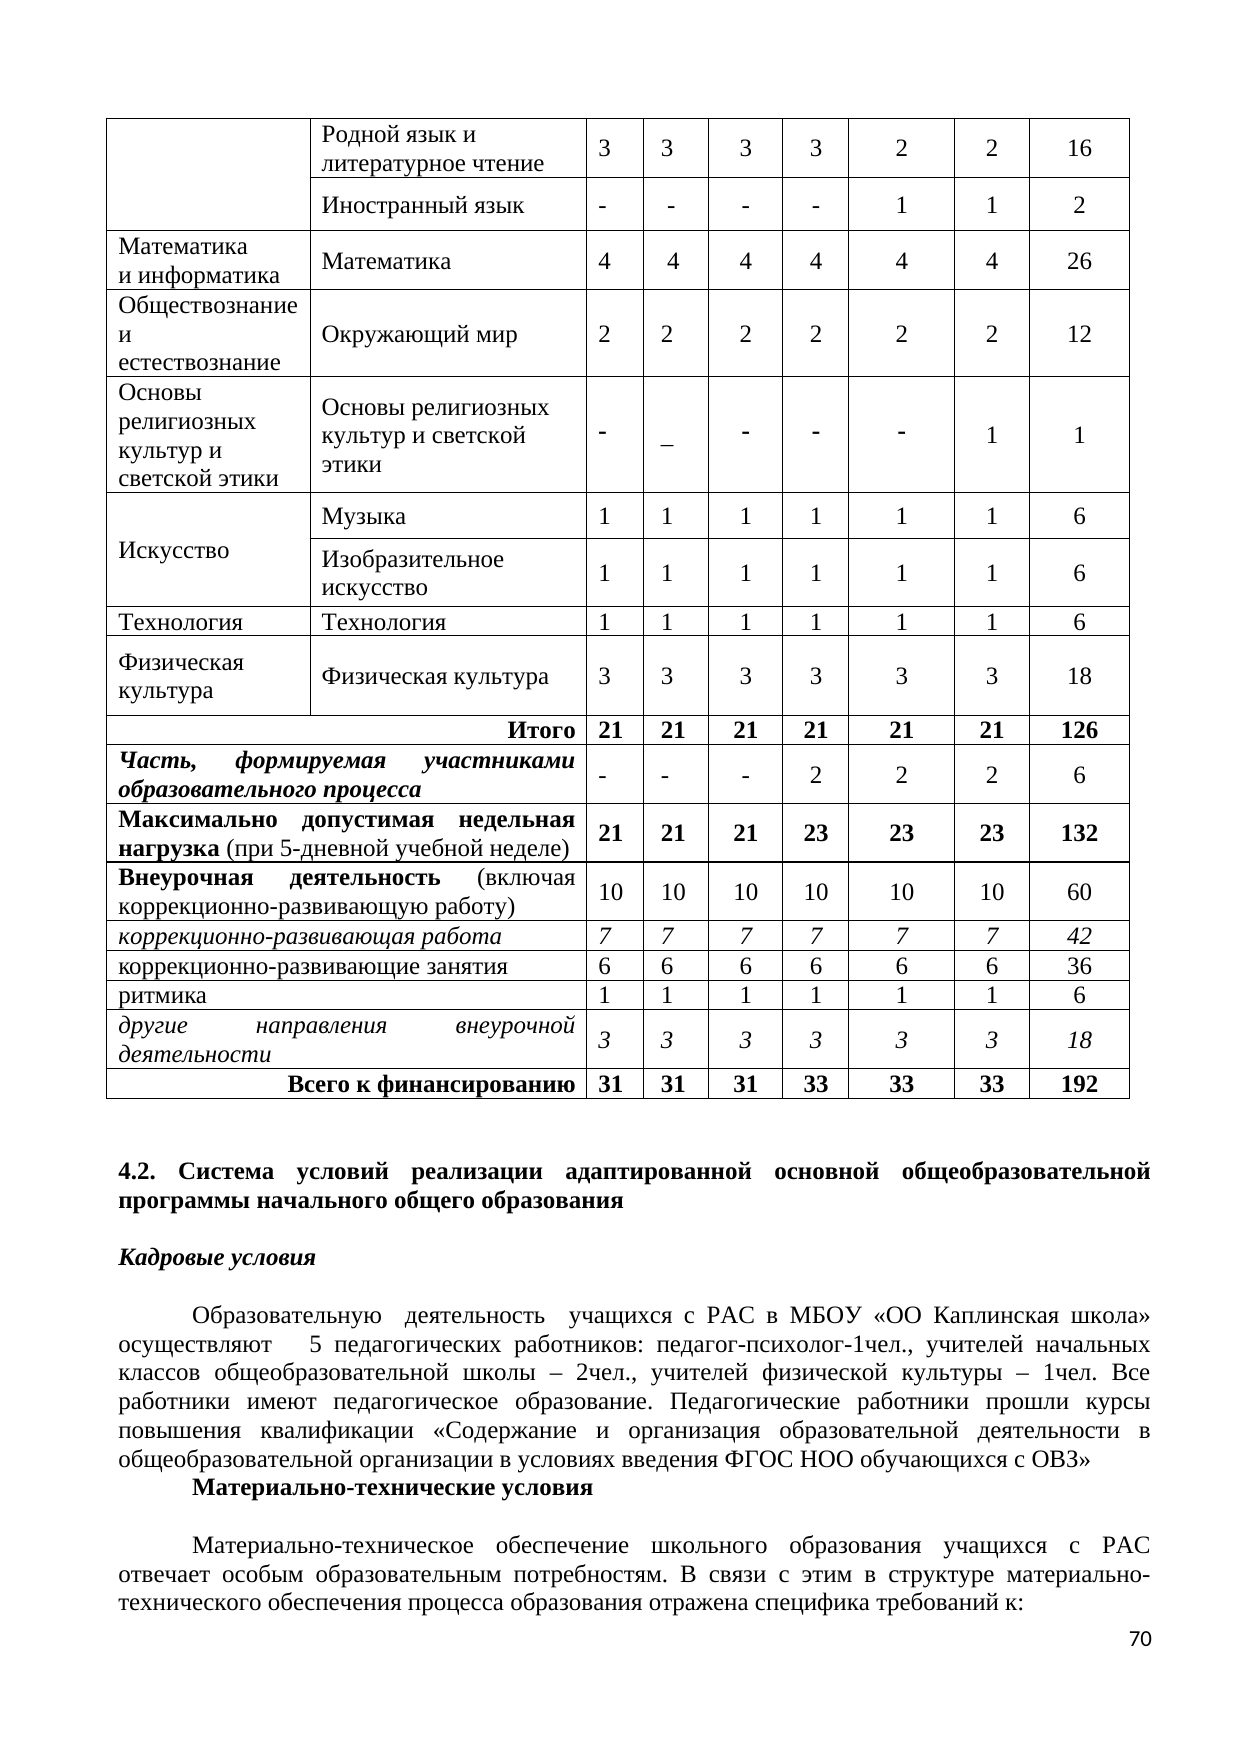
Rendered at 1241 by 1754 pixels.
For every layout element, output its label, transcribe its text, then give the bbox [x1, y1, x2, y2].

table_cell Искусство [107, 493, 310, 606]
table_cell 7 [709, 921, 782, 950]
table_cell 3 [709, 636, 782, 714]
table_cell 2 [849, 119, 954, 177]
table_cell 21 [587, 716, 643, 744]
table_cell 26 [1030, 231, 1129, 289]
table_cell 12 [1030, 290, 1129, 376]
table_cell 6 [1030, 493, 1129, 538]
table_cell [587, 377, 643, 492]
table_cell 1 [783, 607, 848, 635]
table_cell 4 [644, 231, 708, 289]
table_cell 4 [709, 231, 782, 289]
table_cell 1 [709, 607, 782, 635]
table_cell 1 [644, 607, 708, 635]
table_cell 60 [1030, 863, 1129, 920]
table_cell 2 [849, 745, 954, 803]
table_cell 7 [587, 921, 643, 950]
table_cell Музыка [311, 493, 586, 538]
table_cell [709, 377, 782, 492]
table_cell 18 [1030, 1010, 1129, 1068]
table_cell [783, 377, 848, 492]
table_cell Основы религиозных культур и светской этики [311, 377, 586, 492]
table_cell 1 [849, 178, 954, 230]
table_cell 1 [955, 493, 1029, 538]
table_cell 4 [849, 231, 954, 289]
table_cell 2 [955, 119, 1029, 177]
table_cell 42 [1030, 921, 1129, 950]
table_cell 36 [1030, 951, 1129, 979]
table_cell 1 [587, 607, 643, 635]
table_cell 3 [644, 636, 708, 714]
table_cell Часть, формируемая участниками образовательного процесса [107, 745, 586, 803]
table_cell 7 [955, 921, 1029, 950]
table_cell 7 [644, 921, 708, 950]
table_cell 1 [849, 493, 954, 538]
text 4.2. Система условий реализации адаптированной основной общеобразовательной программы начального общего образования [118, 1156, 1152, 1214]
table_cell 10 [644, 863, 708, 920]
table_cell 3 [587, 1010, 643, 1068]
table_cell 21 [709, 804, 782, 861]
table_cell Технология [107, 607, 310, 635]
table_cell 2 [709, 290, 782, 376]
table_cell 2 [1030, 178, 1129, 230]
table_cell - [587, 178, 643, 230]
table_cell 33 [783, 1069, 848, 1098]
table_cell Математика и информатика [107, 231, 310, 289]
table_cell Иностранный язык [311, 178, 586, 230]
table_cell 1 [709, 493, 782, 538]
table_cell 1 [644, 493, 708, 538]
table_cell 3 [849, 636, 954, 714]
table_cell 2 [644, 290, 708, 376]
table_cell 6 [955, 951, 1029, 979]
table_cell 6 [849, 951, 954, 979]
table_cell коррекционно-развивающие занятия [107, 951, 586, 979]
table_cell 3 [644, 1010, 708, 1068]
text Материально-техническое обеспечение школьного образования учащихся с РАС отвечает особым образовательным потребностям. В связи с этим в структуре материально- технического обеспечения процесса образования отражена специфика требований к: [118, 1530, 1152, 1616]
table_cell Изобразительное искусство [311, 539, 586, 606]
table_cell 31 [587, 1069, 643, 1098]
table_cell 21 [709, 716, 782, 744]
table_cell 1 [644, 981, 708, 1009]
table_cell 3 [587, 119, 643, 177]
table_cell 3 [709, 119, 782, 177]
table_cell 21 [955, 716, 1029, 744]
table_cell Родной язык и литературное чтение [311, 119, 586, 177]
table_cell 1 [955, 377, 1029, 492]
table_cell 7 [849, 921, 954, 950]
table_cell 3 [849, 1010, 954, 1068]
table_cell 21 [849, 716, 954, 744]
table_cell 2 [587, 290, 643, 376]
table_cell 7 [783, 921, 848, 950]
table_cell другие направления внеурочной деятельности [107, 1010, 586, 1068]
table_cell 6 [1030, 607, 1129, 635]
table_cell 2 [955, 745, 1029, 803]
table_cell 3 [955, 636, 1029, 714]
table_cell 4 [955, 231, 1029, 289]
table_cell 1 [955, 539, 1029, 606]
table_cell 21 [783, 716, 848, 744]
table_cell 6 [644, 951, 708, 979]
table_cell 1 [849, 539, 954, 606]
table_cell 16 [1030, 119, 1129, 177]
table_cell Всего к финансированию [107, 1069, 586, 1098]
table_cell - [644, 745, 708, 803]
table_cell 23 [955, 804, 1029, 861]
table_cell 21 [587, 804, 643, 861]
text Кадровые условия [118, 1242, 1152, 1271]
table_cell Максимально допустимая недельная нагрузка (при 5-дневной учебной неделе) [107, 804, 586, 861]
table_cell - [709, 745, 782, 803]
table_cell 1 [849, 981, 954, 1009]
table_cell 10 [587, 863, 643, 920]
table_cell 126 [1030, 716, 1129, 744]
table_cell [849, 377, 954, 492]
table_cell 1 [955, 178, 1029, 230]
table_cell - [709, 178, 782, 230]
table_cell 6 [783, 951, 848, 979]
table_cell 6 [709, 951, 782, 979]
text Материально-технические условия [118, 1472, 1152, 1501]
table_cell 21 [644, 716, 708, 744]
table_cell 2 [783, 290, 848, 376]
table_cell 23 [849, 804, 954, 861]
table_cell 10 [709, 863, 782, 920]
table_cell 21 [644, 804, 708, 861]
table_cell 1 [709, 981, 782, 1009]
table_cell 1 [955, 981, 1029, 1009]
table_cell 132 [1030, 804, 1129, 861]
table_cell 33 [849, 1069, 954, 1098]
table_cell 3 [783, 636, 848, 714]
table_cell 10 [783, 863, 848, 920]
table_cell Математика [311, 231, 586, 289]
table_cell 23 [783, 804, 848, 861]
table_cell Внеурочная деятельность (включая коррекционно-развивающую работу) [107, 863, 586, 920]
table_cell 3 [644, 119, 708, 177]
table_cell 18 [1030, 636, 1129, 714]
table_cell 1 [783, 539, 848, 606]
table_cell 33 [955, 1069, 1029, 1098]
table_cell - [644, 178, 708, 230]
table_cell 6 [1030, 745, 1129, 803]
table_cell 1 [644, 539, 708, 606]
table_cell 10 [849, 863, 954, 920]
table_cell 6 [587, 951, 643, 979]
table_cell 10 [955, 863, 1029, 920]
table_cell Физическая культура [311, 636, 586, 714]
table_cell 1 [955, 607, 1029, 635]
table_cell 2 [849, 290, 954, 376]
table_cell Окружающий мир [311, 290, 586, 376]
table_cell Обществознание и естествознание [107, 290, 310, 376]
table_cell 3 [783, 1010, 848, 1068]
table_cell 4 [783, 231, 848, 289]
table_cell 4 [587, 231, 643, 289]
table_cell 3 [587, 636, 643, 714]
table_cell _ [644, 377, 708, 492]
table_cell 2 [783, 745, 848, 803]
table_cell Технология [311, 607, 586, 635]
table_cell 3 [783, 119, 848, 177]
table_cell 1 [783, 981, 848, 1009]
table_cell Итого [107, 716, 586, 744]
table_cell 1 [849, 607, 954, 635]
table_cell - [587, 745, 643, 803]
table_cell - [783, 178, 848, 230]
text Образовательную деятельность учащихся с РАС в МБОУ «ОО Каплинская школа» осуществляют 5 педагогических работников: педагог-психолог-1чел., учителей начальных классов общеобразовательной школы – 2чел., учителей физической культуры – 1чел. Все работники имеют педагогическое образование. Педагогические работники прошли курсы повышения квалификации «Содержание и организация образовательной деятельности в общеобразовательной организации в условиях введения ФГОС НОО обучающихся с ОВЗ» [118, 1300, 1152, 1472]
table_cell 31 [709, 1069, 782, 1098]
table_cell 1 [709, 539, 782, 606]
table_cell 2 [955, 290, 1029, 376]
table_cell 1 [783, 493, 848, 538]
table_cell 1 [1030, 377, 1129, 492]
table_cell 31 [644, 1069, 708, 1098]
table_cell 1 [587, 539, 643, 606]
table_cell ритмика [107, 981, 586, 1009]
table_cell Физическая культура [107, 636, 310, 714]
table_cell 192 [1030, 1069, 1129, 1098]
table_cell 6 [1030, 539, 1129, 606]
table_cell Основы религиозных культур и светской этики [107, 377, 310, 492]
table_cell 6 [1030, 981, 1129, 1009]
table_cell 1 [587, 493, 643, 538]
table_cell 3 [955, 1010, 1029, 1068]
table_cell 3 [709, 1010, 782, 1068]
table_cell коррекционно-развивающая работа [107, 921, 586, 950]
table_cell 1 [587, 981, 643, 1009]
